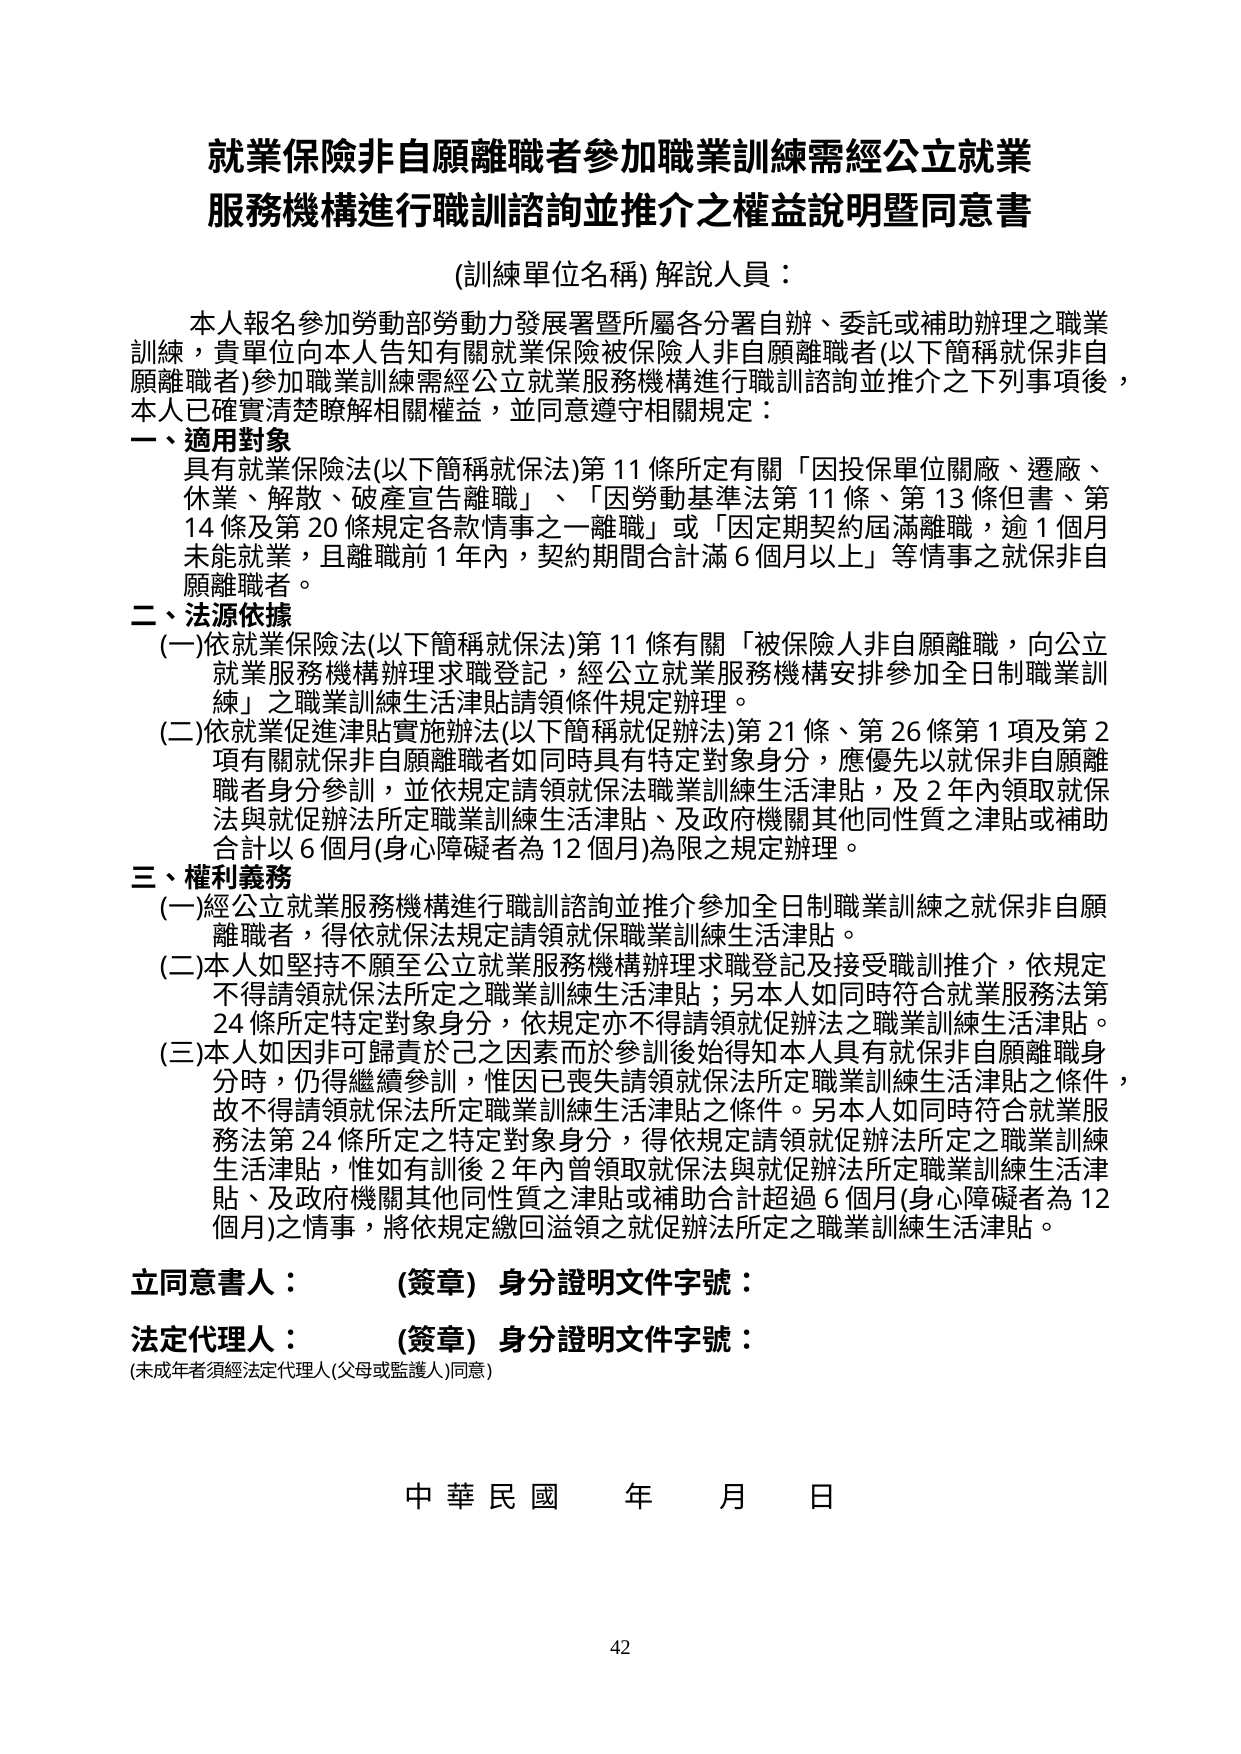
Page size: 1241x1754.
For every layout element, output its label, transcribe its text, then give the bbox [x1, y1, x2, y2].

text (一)經公立就業服務機構進行職訓諮詢並推介參加全日制職業訓練之就保非自願離職者，得依就保法規定請領就保職業訓練生活津貼。 [159, 893, 1110, 952]
text (訓練單位名稱) 解說人員： [130, 251, 1110, 294]
text 三、權利義務 [130, 864, 1110, 893]
text (三)本人如因非可歸責於己之因素而於參訓後始得知本人具有就保非自願離職身分時，仍得繼續參訓，惟因已喪失請領就保法所定職業訓練生活津貼之條件，故不得請領就保法所定職業訓練生活津貼之條件。另本人如同時符合就業服務法第24條所定之特定對象身分，得依規定請領就促辦法所定之職業訓練生活津貼，惟如有訓後2年內曾領取就保法與就促辦法所定職業訓練生活津貼、及政府機關其他同性質之津貼或補助合計超過6個月(身心障礙者為12個月)之情事，將依規定繳回溢領之就促辦法所定之職業訓練生活津貼。 [159, 1039, 1110, 1243]
text 中 華 民 國 年 月 日 [130, 1457, 1110, 1532]
text (二)本人如堅持不願至公立就業服務機構辦理求職登記及接受職訓推介，依規定不得請領就保法所定之職業訓練生活津貼；另本人如同時符合就業服務法第24條所定特定對象身分，依規定亦不得請領就促辦法之職業訓練生活津貼。 [159, 952, 1110, 1039]
text 具有就業保險法(以下簡稱就保法)第11條所定有關「因投保單位關廠、遷廠、休業、解散、破產宣告離職」、「因勞動基準法第11條、第13條但書、第14條及第20條規定各款情事之一離職」或「因定期契約屆滿離職，逾1個月未能就業，且離職前1年內，契約期間合計滿6個月以上」等情事之就保非自願離職者。 [183, 456, 1110, 602]
text 一、適用對象 [130, 427, 1110, 456]
text (二)依就業促進津貼實施辦法(以下簡稱就促辦法)第21條、第26條第1項及第2項有關就保非自願離職者如同時具有特定對象身分，應優先以就保非自願離職者身分參訓，並依規定請領就保法職業訓練生活津貼，及2年內領取就保法與就促辦法所定職業訓練生活津貼、及政府機關其他同性質之津貼或補助合計以6個月(身心障礙者為12個月)為限之規定辦理。 [159, 718, 1110, 864]
text (未成年者須經法定代理人(父母或監護人)同意) [130, 1357, 1110, 1382]
text 服務機構進行職訓諮詢並推介之權益說明暨同意書 [130, 181, 1110, 235]
text 立同意書人： (簽章) 身分證明文件字號： [130, 1267, 1110, 1300]
text 法定代理人： (簽章) 身分證明文件字號： [130, 1324, 1110, 1357]
text 本人報名參加勞動部勞動力發展署暨所屬各分署自辦、委託或補助辦理之職業訓練，貴單位向本人告知有關就業保險被保險人非自願離職者(以下簡稱就保非自願離職者)參加職業訓練需經公立就業服務機構進行職訓諮詢並推介之下列事項後，本人已確實清楚瞭解相關權益，並同意遵守相關規定： [130, 310, 1110, 427]
text (一)依就業保險法(以下簡稱就保法)第11條有關「被保險人非自願離職，向公立就業服務機構辦理求職登記，經公立就業服務機構安排參加全日制職業訓練」之職業訓練生活津貼請領條件規定辦理。 [159, 631, 1110, 718]
text 就業保險非自願離職者參加職業訓練需經公立就業 [130, 127, 1110, 181]
text 二、法源依據 [130, 602, 1110, 631]
